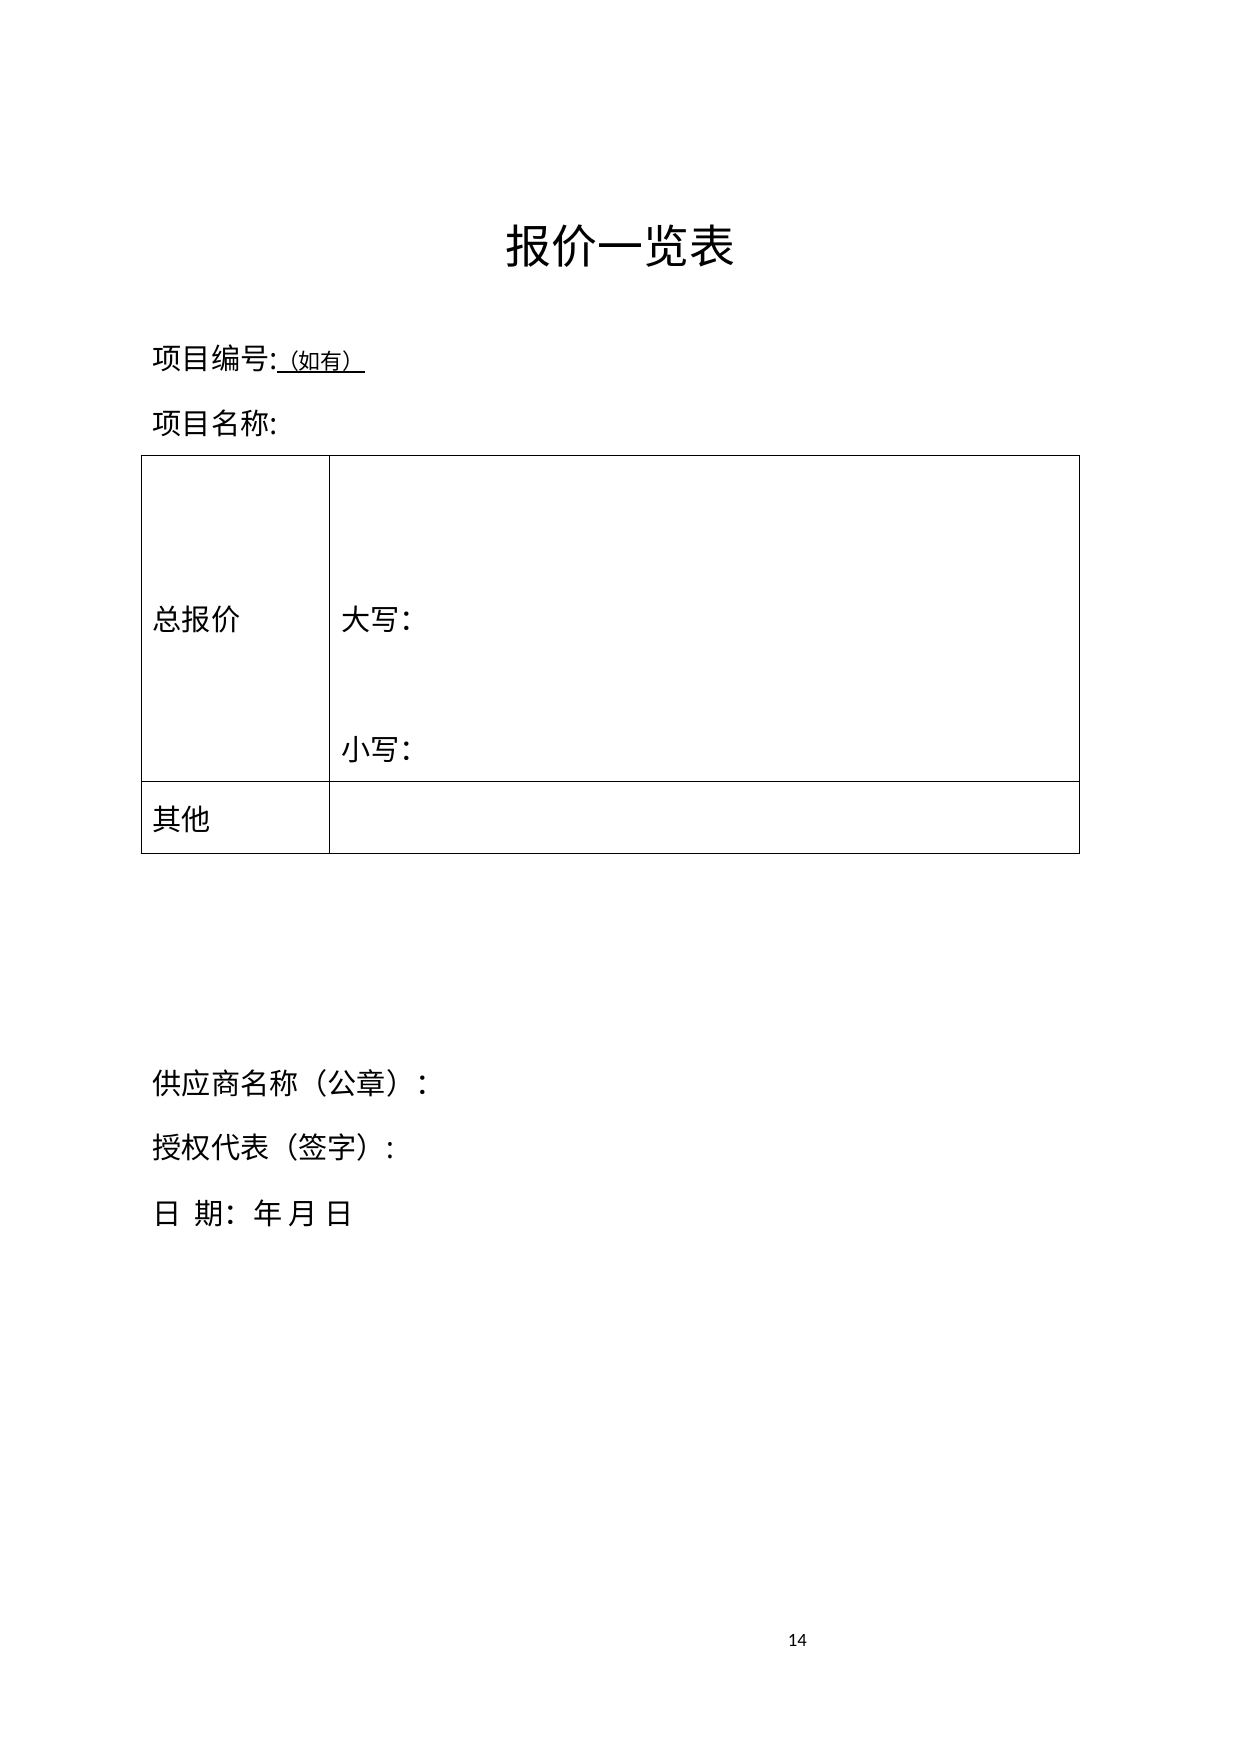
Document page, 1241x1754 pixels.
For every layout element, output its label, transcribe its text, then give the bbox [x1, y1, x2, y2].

text 日 期：年 月 日 [152, 1179, 1088, 1244]
table_cell [330, 782, 1079, 853]
table_header 总报价 [142, 456, 329, 781]
text 供应商名称（公章）： [152, 1049, 1088, 1114]
text 项目编号:（如有） [152, 324, 1088, 389]
text 授权代表（签字）: [152, 1114, 1088, 1179]
table_cell 其他 [142, 782, 329, 853]
text 报价一览表 [152, 194, 1088, 292]
table_header 大写： 小写： [330, 456, 1079, 781]
text 项目名称: [152, 389, 1088, 454]
